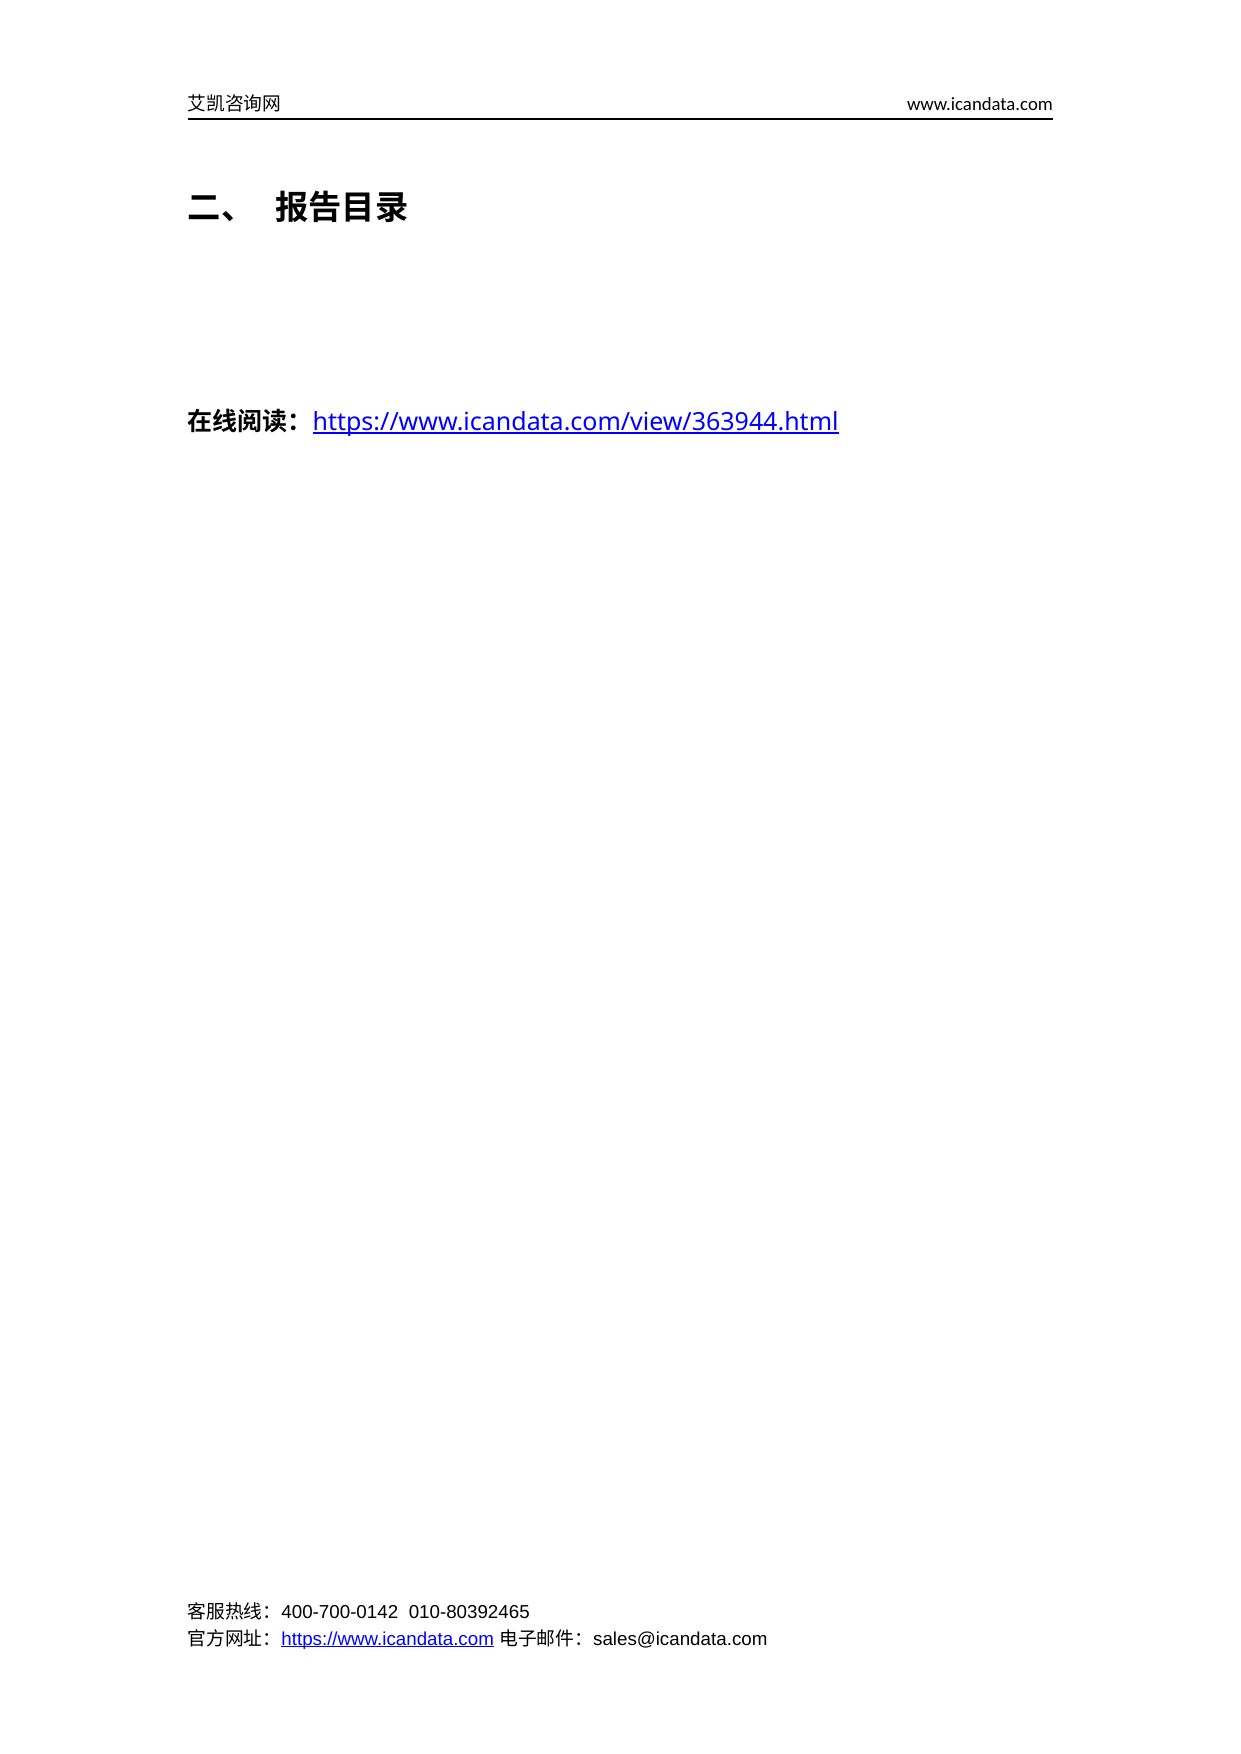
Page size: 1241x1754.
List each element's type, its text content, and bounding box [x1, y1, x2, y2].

subtitle 报告目录 [187, 172, 1053, 237]
text 在线阅读：https://www.icandata.com/view/363944.html [187, 387, 1053, 452]
